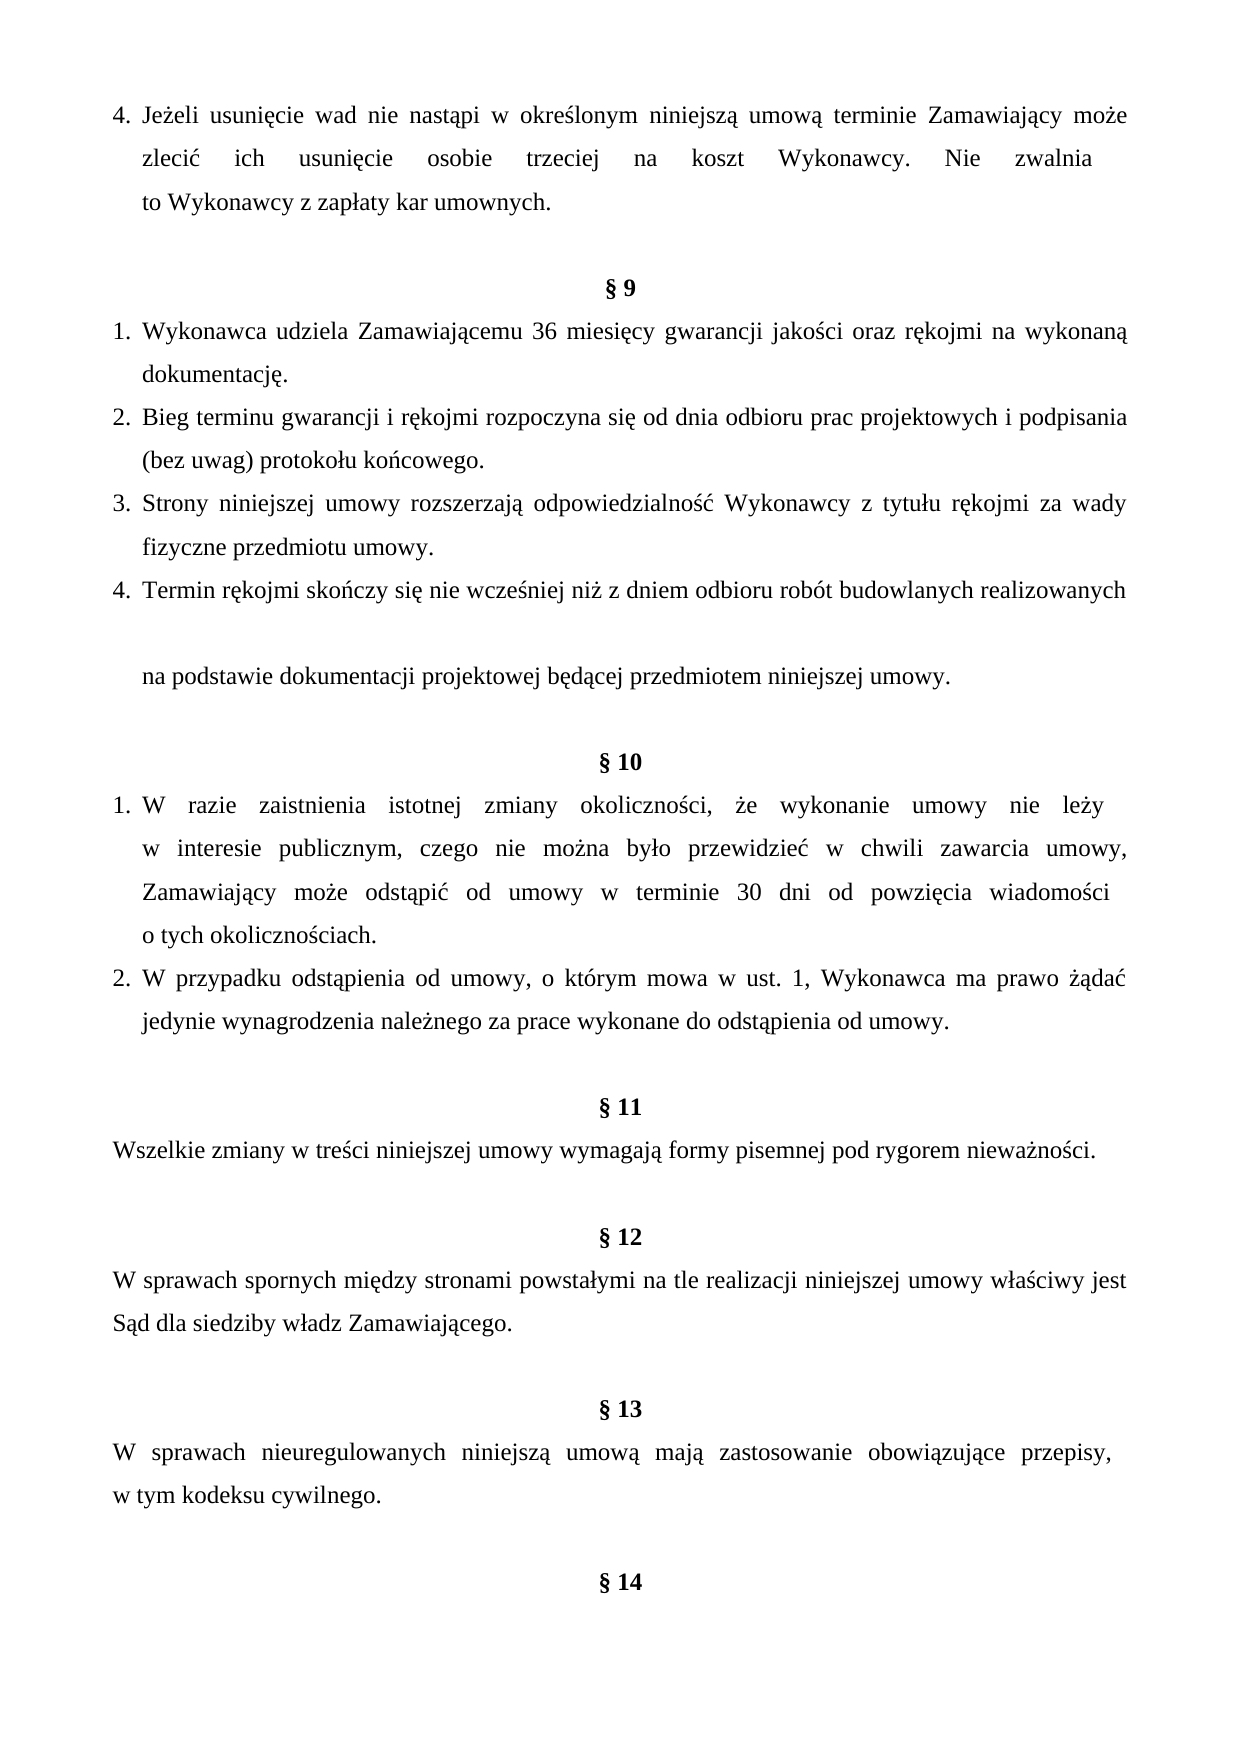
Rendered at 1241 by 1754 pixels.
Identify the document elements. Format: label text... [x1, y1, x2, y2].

list Wykonawca udziela Zamawiającemu 36 miesięcy gwarancji jakości oraz rękojmi na wykonaną dokumentację. [112, 316, 1128, 388]
text § 10 [112, 747, 1128, 776]
list W przypadku odstąpienia od umowy, o którym mowa w ust. 1, Wykonawca ma prawo żądać jedynie wynagrodzenia należnego za prace wykonane do odstąpienia od umowy. [112, 963, 1128, 1035]
list Jeżeli usunięcie wad nie nastąpi w określonym niniejszą umową terminie Zamawiający może zlecić ich usunięcie osobie trzeciej na koszt Wykonawcy. Nie zwalnia to Wykonawcy z zapłaty kar umownych. [112, 100, 1128, 215]
list W sprawach nieuregulowanych niniejszą umową mają zastosowanie obowiązujące przepisy, w tym kodeksu cywilnego. [112, 1437, 1128, 1509]
list W razie zaistnienia istotnej zmiany okoliczności, że wykonanie umowy nie leży w interesie publicznym, czego nie można było przewidzieć w chwili zawarcia umowy, Zamawiający może odstąpić od umowy w terminie 30 dni od powzięcia wiadomości o tych okolicznościach. [112, 790, 1128, 948]
list Bieg terminu gwarancji i rękojmi rozpoczyna się od dnia odbioru prac projektowych i podpisania (bez uwag) protokołu końcowego. [112, 402, 1128, 474]
text § 12 [112, 1222, 1128, 1250]
list Wszelkie zmiany w treści niniejszej umowy wymagają formy pisemnej pod rygorem nieważności. [112, 1135, 1128, 1164]
text § 14 [112, 1567, 1128, 1595]
text § 11 [112, 1092, 1128, 1121]
list Strony niniejszej umowy rozszerzają odpowiedzialność Wykonawcy z tytułu rękojmi za wady fizyczne przedmiotu umowy. [112, 488, 1128, 560]
list Termin rękojmi skończy się nie wcześniej niż z dniem odbioru robót budowlanych realizowanych na podstawie dokumentacji projektowej będącej przedmiotem niniejszej umowy. [112, 575, 1128, 690]
text § 9 [112, 273, 1128, 302]
text § 13 [112, 1394, 1128, 1423]
list W sprawach spornych między stronami powstałymi na tle realizacji niniejszej umowy właściwy jest Sąd dla siedziby władz Zamawiającego. [112, 1265, 1128, 1337]
